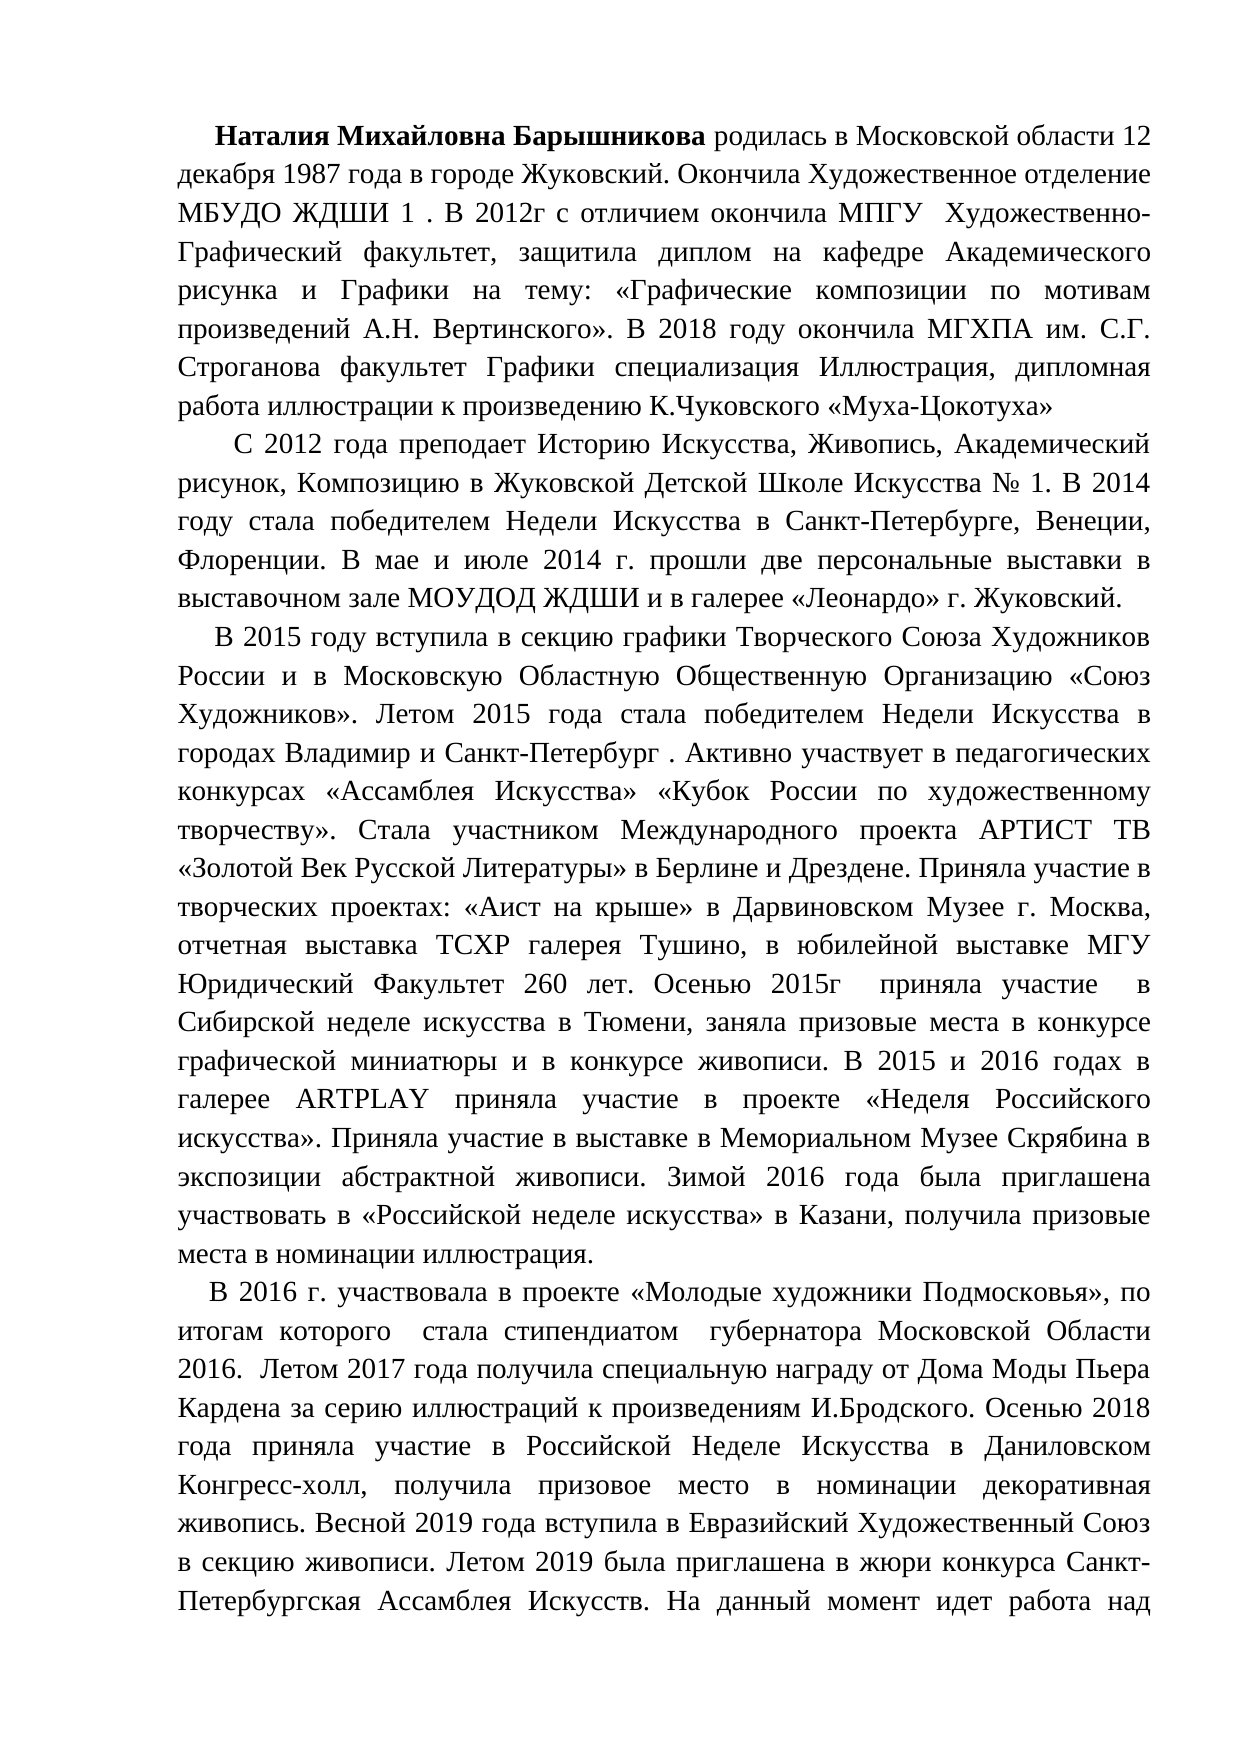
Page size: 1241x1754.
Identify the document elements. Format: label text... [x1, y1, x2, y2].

text Наталия Михайловна Барышникова родилась в Московской области 12 декабря 1987 года в городе Жуковский. Окончила Художественное отделение МБУДО ЖДШИ 1 . В 2012г с отличием окончила МПГУ Художественно-Графический факультет, защитила диплом на кафедре Академического рисунка и Графики на тему: «Графические композиции по мотивам произведений А.Н. Вертинского». В 2018 году окончила МГХПА им. С.Г. Строганова факультет Графики специализация Иллюстрация, дипломная работа иллюстрации к произведению К.Чуковского «Муха-Цокотуха» [177, 118, 1152, 421]
text С 2012 года преподает Историю Искусства, Живопись, Академический рисунок, Композицию в Жуковской Детской Школе Искусства № 1. В 2014 году стала победителем Недели Искусства в Санкт-Петербурге, Венеции, Флоренции. В мае и июле 2014 г. прошли две персональные выставки в выставочном зале МОУДОД ЖДШИ и в галерее «Леонардо» г. Жуковский. [177, 426, 1152, 614]
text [177, 1274, 1152, 1616]
text В 2015 году вступила в секцию графики Творческого Союза Художников России и в Московскую Областную Общественную Организацию «Союз Художников». Летом 2015 года стала победителем Недели Искусства в городах Владимир и Санкт-Петербург . Активно участвует в педагогических конкурсах «Ассамблея Искусства» «Кубок России по художественному творчеству». Стала участником Международного проекта АРТИСТ ТВ «Золотой Век Русской Литературы» в Берлине и Дрездене. Приняла участие в творческих проектах: «Аист на крыше» в Дарвиновском Музее г. Москва, отчетная выставка ТСХР галерея Тушино, в юбилейной выставке МГУ Юридический Факультет 260 лет. Осенью 2015г приняла участие в Сибирской неделе искусства в Тюмени, заняла призовые места в конкурсе графической миниатюры и в конкурсе живописи. В 2015 и 2016 годах в галерее ARTPLAY приняла участие в проекте «Неделя Российского искусства». Приняла участие в выставке в Мемориальном Музее Скрябина в экспозиции абстрактной живописи. Зимой 2016 года была приглашена участвовать в «Российской неделе искусства» в Казани, получила призовые места в номинации иллюстрация. [177, 619, 1152, 1269]
